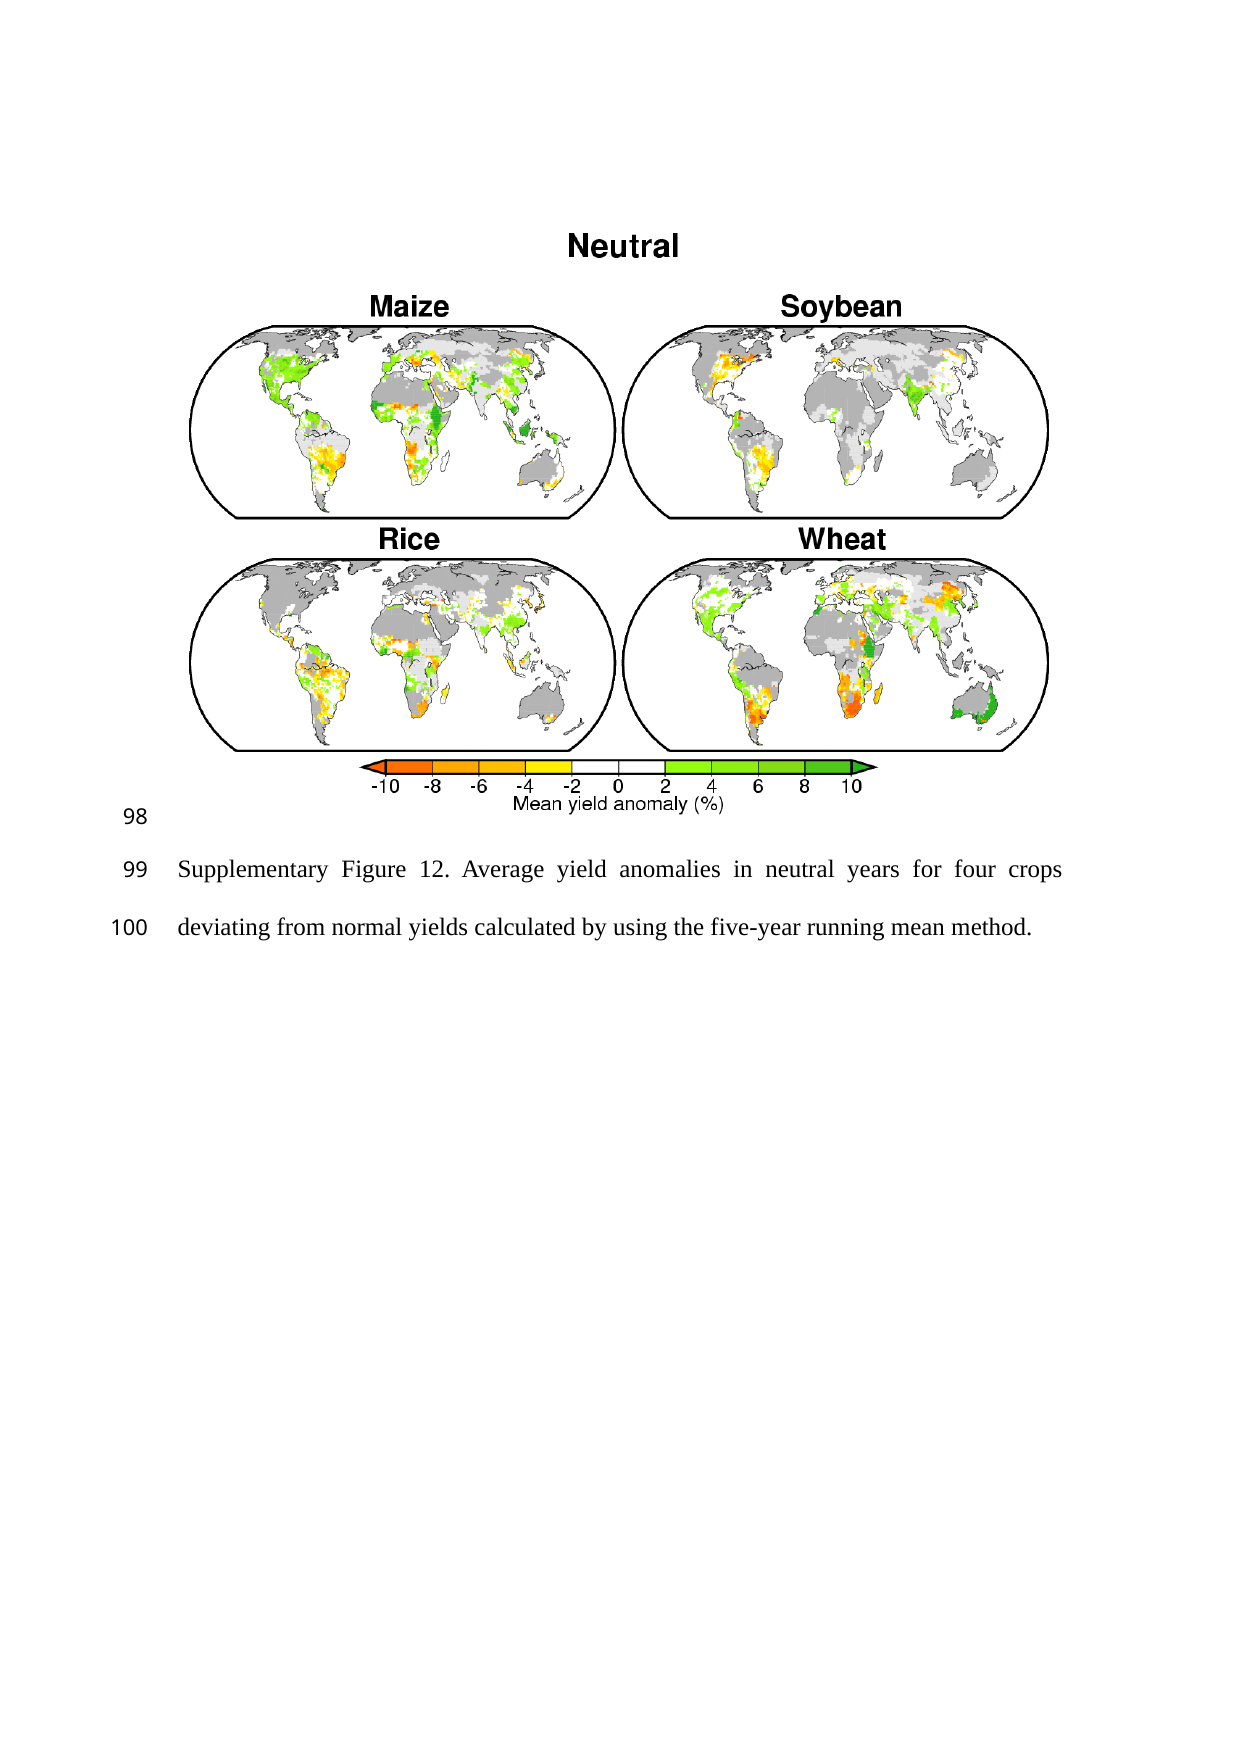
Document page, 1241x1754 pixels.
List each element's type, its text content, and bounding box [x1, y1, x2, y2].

picture [177, 206, 1063, 825]
text Supplementary Figure 12. Average yield anomalies in neutral years for four crops deviating from normal yields calculated by using the five-year running mean method. [177, 854, 1063, 941]
